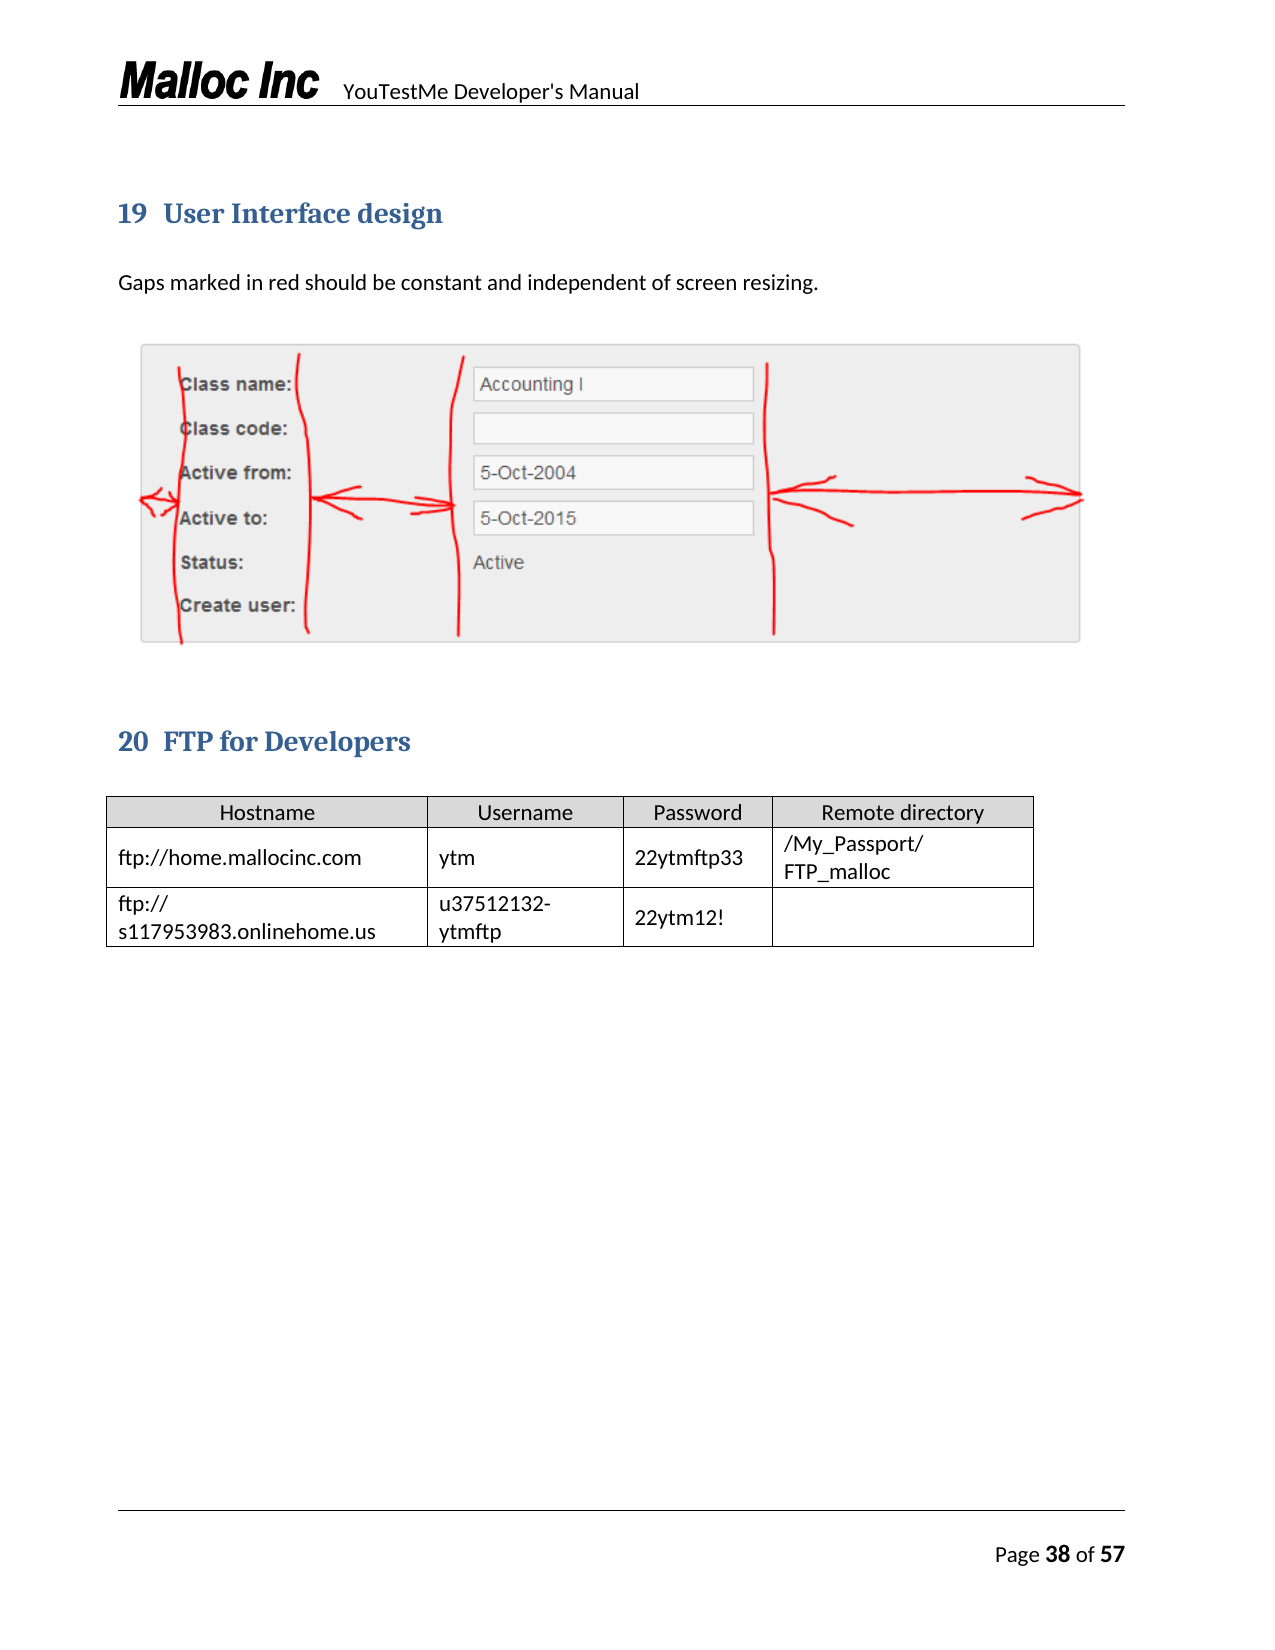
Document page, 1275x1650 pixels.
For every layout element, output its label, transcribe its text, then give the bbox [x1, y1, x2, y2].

table_cell ftp://home.mallocinc.com [107, 828, 427, 887]
table_cell ftp://s117953983.onlinehome.us [107, 888, 427, 946]
text Gaps marked in red should be constant and independent of screen resizing. [118, 268, 1125, 296]
picture [118, 53, 321, 100]
subtitle User Interface design [118, 198, 1125, 231]
table_header Hostname [107, 797, 427, 827]
table_header Password [624, 797, 772, 827]
table_cell u37512132-ytmftp [428, 888, 623, 946]
table_cell /My_Passport/FTP_malloc [773, 828, 1033, 887]
table_cell 22ytmftp33 [624, 828, 772, 887]
table_cell 22ytm12! [624, 888, 772, 946]
table_cell ytm [428, 828, 623, 887]
picture [118, 332, 1125, 671]
table_cell [773, 888, 1033, 946]
table_header Username [428, 797, 623, 827]
table_header Remote directory [773, 797, 1033, 827]
subtitle FTP for Developers [118, 725, 1125, 759]
